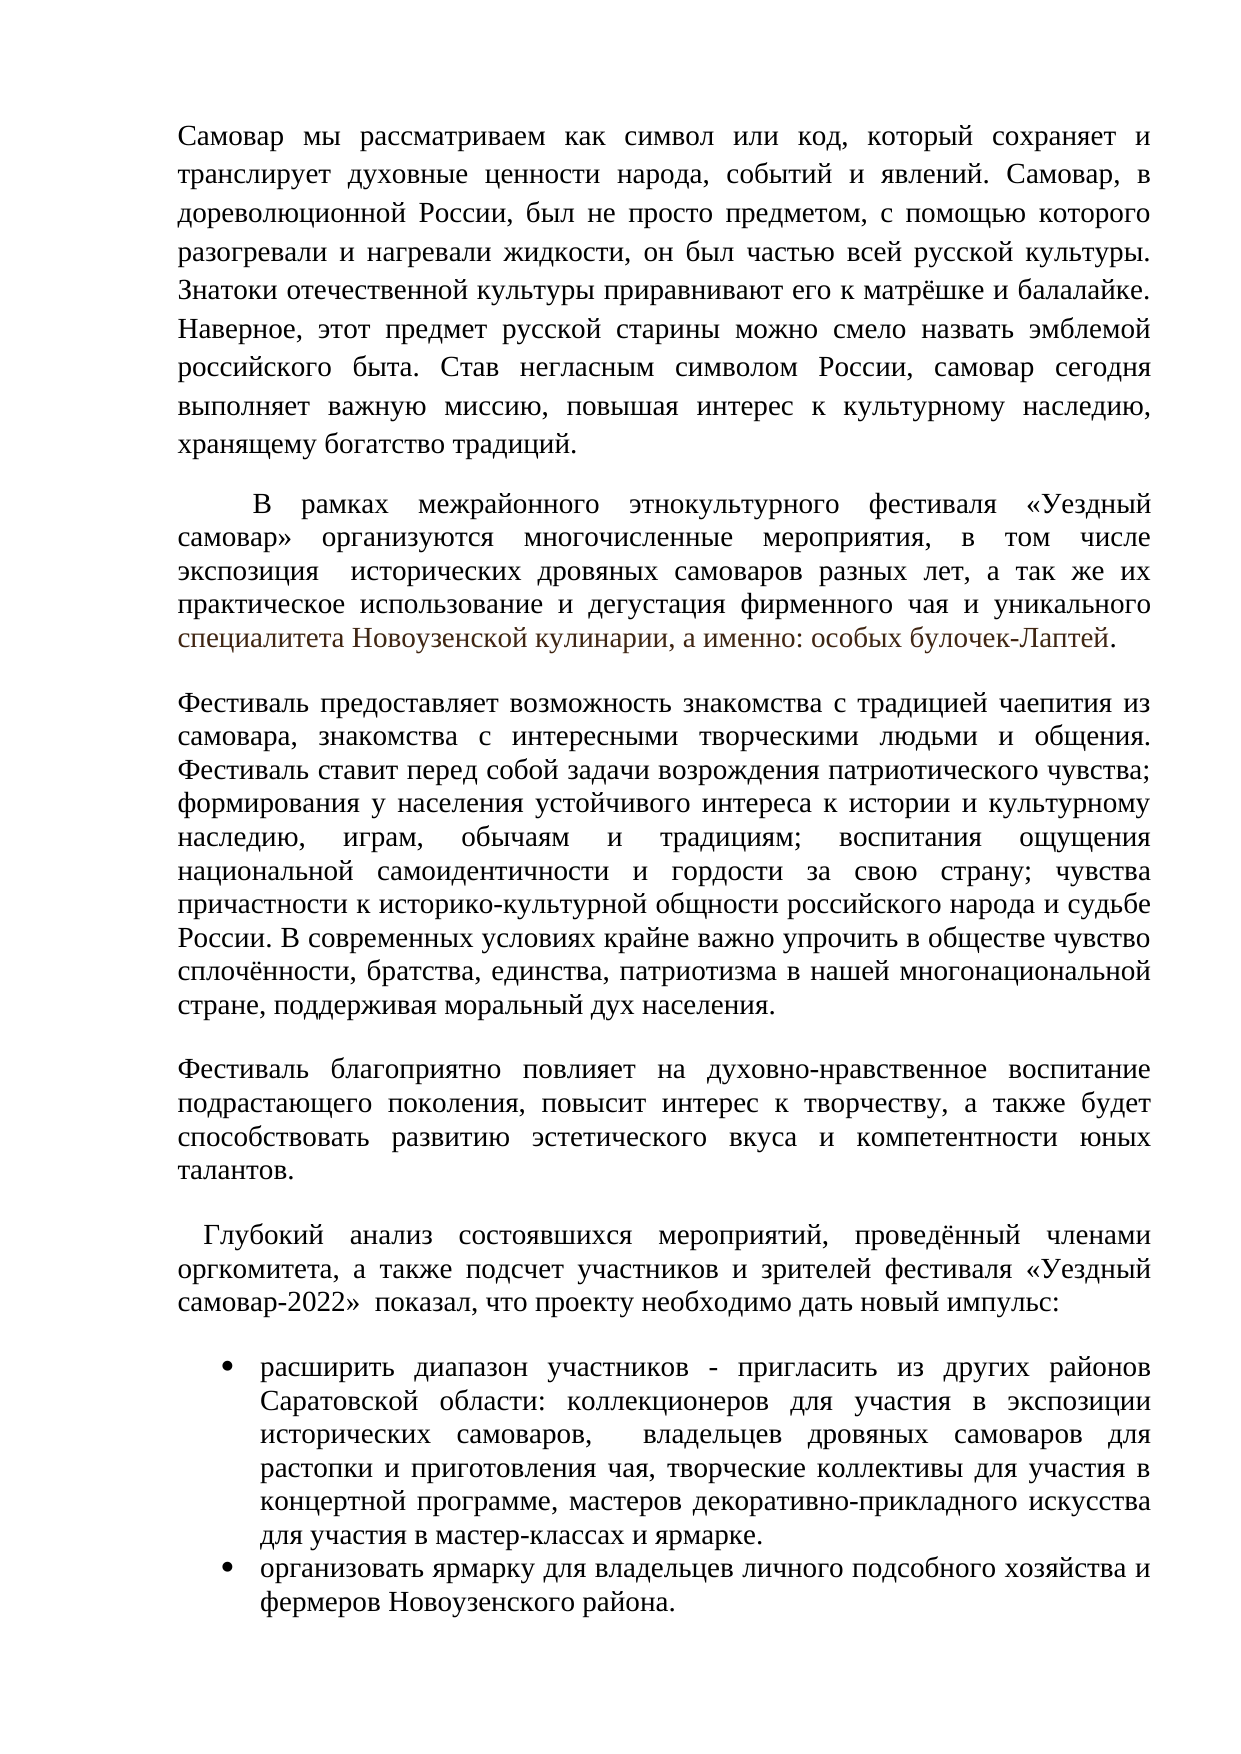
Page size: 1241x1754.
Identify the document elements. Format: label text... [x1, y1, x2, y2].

text Фестиваль благоприятно повлияет на духовно-нравственное воспитание подрастающего поколения, повысит интерес к творчеству, а также будет способствовать развитию эстетического вкуса и компетентности юных талантов. [177, 1052, 1152, 1186]
list организовать ярмарку для владельцев личного подсобного хозяйства и фермеров Новоузенского района. [222, 1551, 1152, 1618]
text Самовар мы рассматриваем как символ или код, который сохраняет и транслирует духовные ценности народа, событий и явлений. Самовар, в дореволюционной России, был не просто предметом, с помощью которого разогревали и нагревали жидкости, он был частью всей русской культуры. Знатоки отечественной культуры приравнивают его к матрёшке и балалайке. Наверное, этот предмет русской старины можно смело назвать эмблемой российского быта. Став негласным символом России, самовар сегодня выполняет важную миссию, повышая интерес к культурному наследию, хранящему богатство традиций. [177, 118, 1152, 460]
text Глубокий анализ состоявшихся мероприятий, проведённый членами оргкомитета, а также подсчет участников и зрителей фестиваля «Уездный самовар-2022» показал, что проекту необходимо дать новый импульс: [177, 1217, 1152, 1318]
list расширить диапазон участников - пригласить из других районов Саратовской области: коллекционеров для участия в экспозиции исторических самоваров, владельцев дровяных самоваров для растопки и приготовления чая, творческие коллективы для участия в концертной программе, мастеров декоративно-прикладного искусства для участия в мастер-классах и ярмарке. [222, 1349, 1152, 1551]
text В рамках межрайонного этнокультурного фестиваля «Уездный самовар» организуются многочисленные мероприятия, в том числе экспозиция исторических дровяных самоваров разных лет, а так же их практическое использование и дегустация фирменного чая и уникального специалитета Новоузенской кулинарии, а именно: особых булочек-Лаптей. [177, 486, 1152, 653]
text Фестиваль предоставляет возможность знакомства с традицией чаепития из самовара, знакомства с интересными творческими людьми и общения. Фестиваль ставит перед собой задачи возрождения патриотического чувства; формирования у населения устойчивого интереса к истории и культурному наследию, играм, обычаям и традициям; воспитания ощущения национальной самоидентичности и гордости за свою страну; чувства причастности к историко-культурной общности российского народа и судьбе России. В современных условиях крайне важно упрочить в обществе чувство сплочённости, братства, единства, патриотизма в нашей многонациональной стране, поддерживая моральный дух населения. [177, 685, 1152, 1020]
